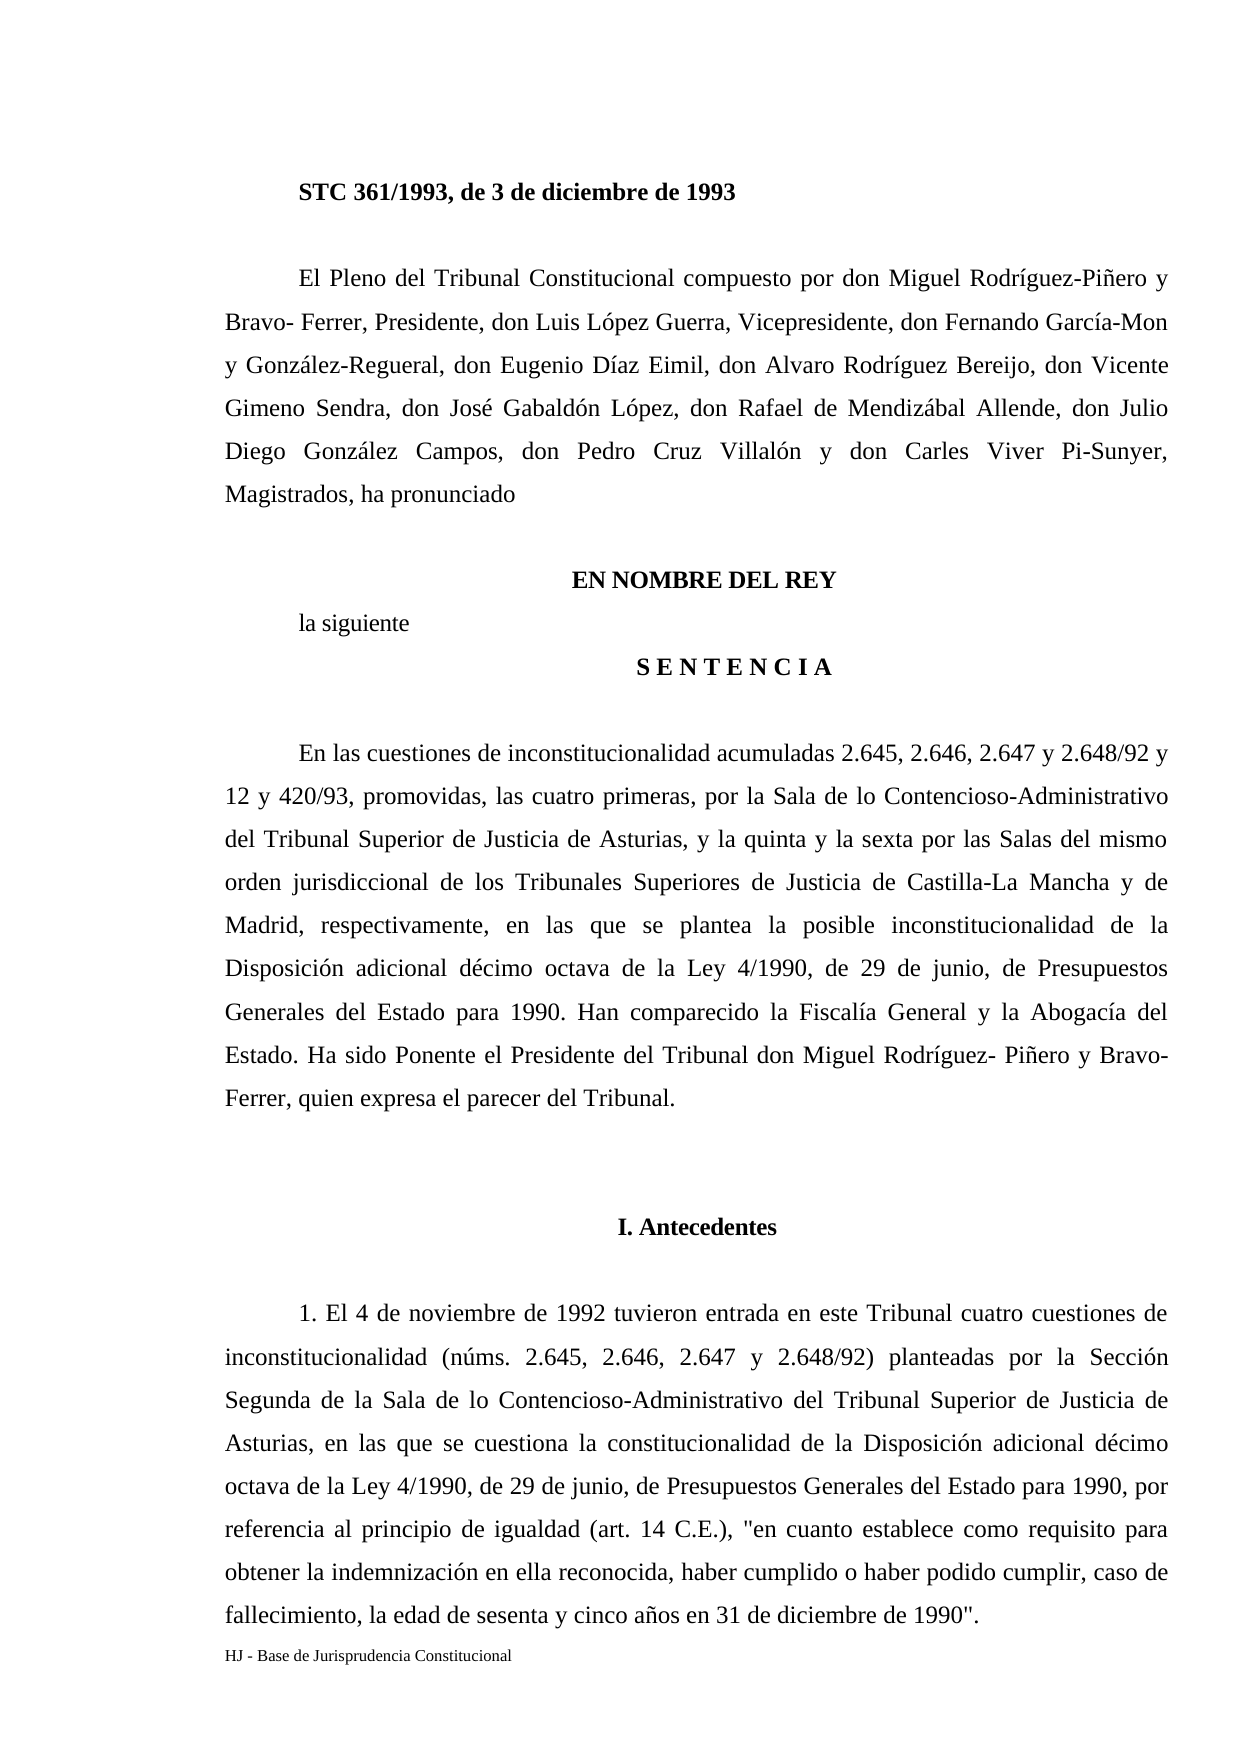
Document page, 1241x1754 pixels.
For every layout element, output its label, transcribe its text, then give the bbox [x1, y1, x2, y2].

text EN NOMBRE DEL REY [224, 565, 1110, 594]
text S E N T E N C I A [224, 652, 1169, 680]
text El Pleno del Tribunal Constitucional compuesto por don Miguel Rodríguez-Piñero y Bravo- Ferrer, Presidente, don Luis López Guerra, Vicepresidente, don Fernando García-Mon y González-Regueral, don Eugenio Díaz Eimil, don Alvaro Rodríguez Bereijo, don Vicente Gimeno Sendra, don José Gabaldón López, don Rafael de Mendizábal Allende, don Julio Diego González Campos, don Pedro Cruz Villalón y don Carles Viver Pi-Sunyer, Magistrados, ha pronunciado [224, 263, 1169, 508]
text STC 361/1993, de 3 de diciembre de 1993 [224, 177, 1169, 206]
text En las cuestiones de inconstitucionalidad acumuladas 2.645, 2.646, 2.647 y 2.648/92 y 12 y 420/93, promovidas, las cuatro primeras, por la Sala de lo Contencioso-Administrativo del Tribunal Superior de Justicia de Asturias, y la quinta y la sexta por las Salas del mismo orden jurisdiccional de los Tribunales Superiores de Justicia de Castilla-La Mancha y de Madrid, respectivamente, en las que se plantea la posible inconstitucionalidad de la Disposición adicional décimo octava de la Ley 4/1990, de 29 de junio, de Presupuestos Generales del Estado para 1990. Han comparecido la Fiscalía General y la Abogacía del Estado. Ha sido Ponente el Presidente del Tribunal don Miguel Rodríguez- Piñero y Bravo-Ferrer, quien expresa el parecer del Tribunal. [224, 738, 1169, 1112]
text I. Antecedentes [224, 1212, 1169, 1241]
text 1. El 4 de noviembre de 1992 tuvieron entrada en este Tribunal cuatro cuestiones de inconstitucionalidad (núms. 2.645, 2.646, 2.647 y 2.648/92) planteadas por la Sección Segunda de la Sala de lo Contencioso-Administrativo del Tribunal Superior de Justicia de Asturias, en las que se cuestiona la constitucionalidad de la Disposición adicional décimo octava de la Ley 4/1990, de 29 de junio, de Presupuestos Generales del Estado para 1990, por referencia al principio de igualdad (art. 14 C.E.), "en cuanto establece como requisito para obtener la indemnización en ella reconocida, haber cumplido o haber podido cumplir, caso de fallecimiento, la edad de sesenta y cinco años en 31 de diciembre de 1990". [224, 1298, 1169, 1629]
text la siguiente [224, 608, 1110, 637]
